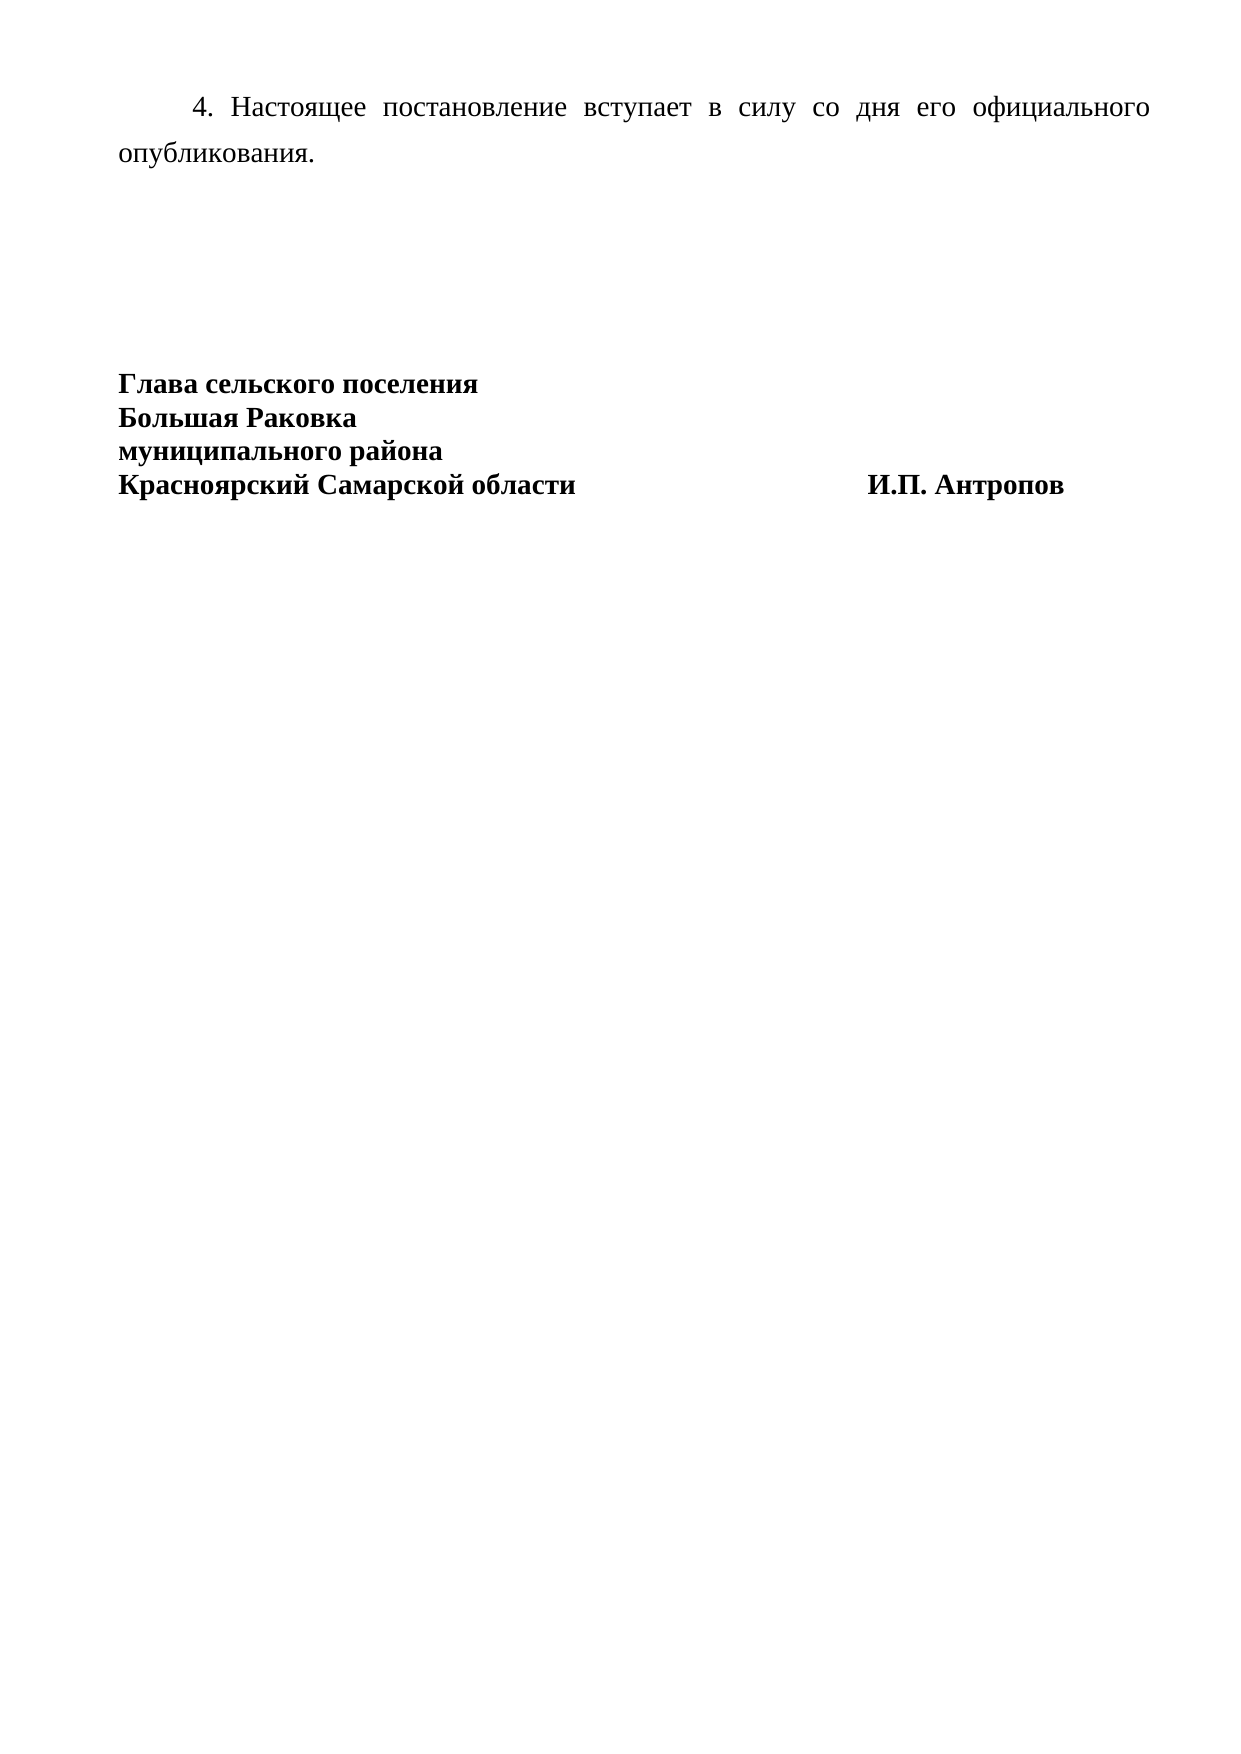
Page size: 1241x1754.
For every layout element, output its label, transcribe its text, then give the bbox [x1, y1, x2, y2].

text 4. Настоящее постановление вступает в силу со дня его официального опубликования. [118, 89, 1152, 169]
text Глава сельского поселения [118, 366, 1152, 400]
text муниципального района [118, 433, 1152, 467]
text Красноярский Самарской области И.П. Антропов [118, 467, 1152, 501]
text Большая Раковка [118, 400, 1152, 433]
